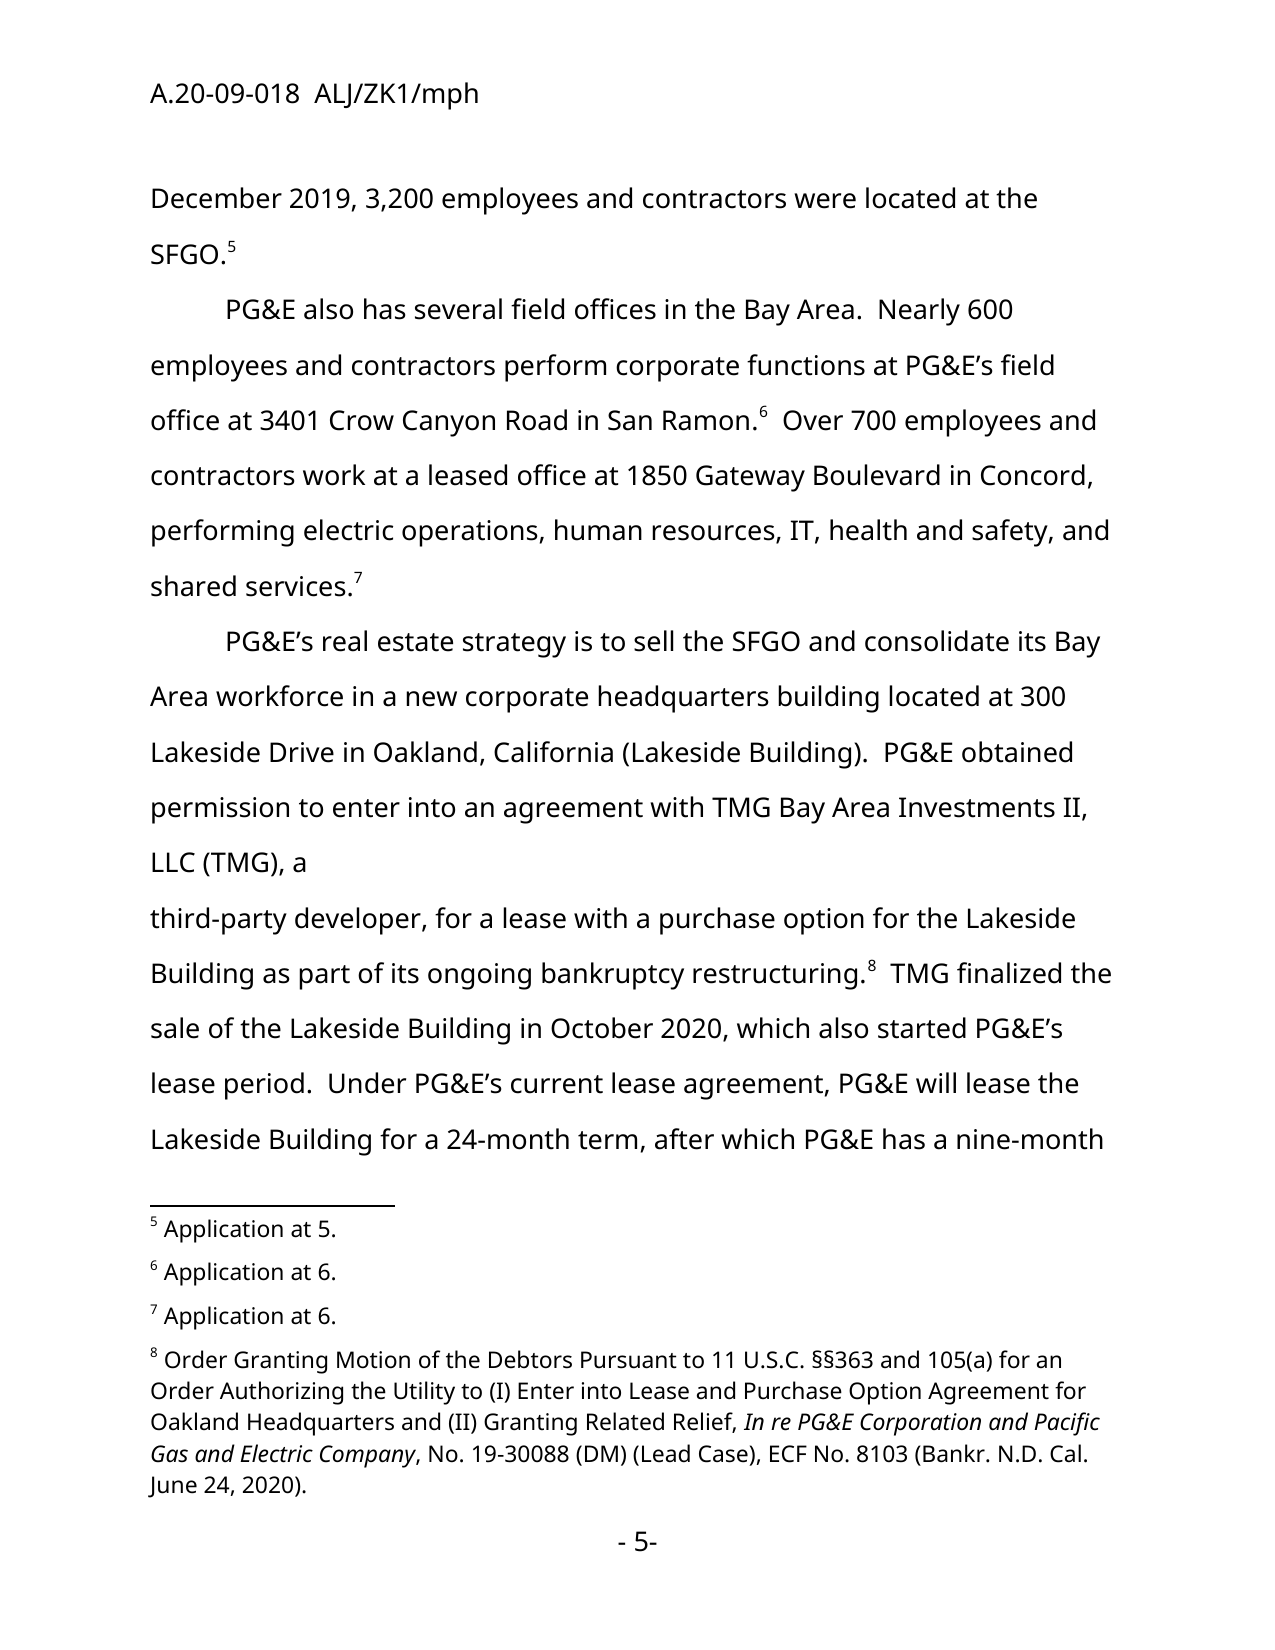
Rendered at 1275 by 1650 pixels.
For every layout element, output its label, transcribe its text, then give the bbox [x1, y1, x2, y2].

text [150, 622, 1125, 1157]
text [150, 180, 1125, 272]
text PG&E also has several field offices in the Bay Area. Nearly 600 employees and contractors perform corporate functions at PG&E’s field office at 3401 Crow Canyon Road in San Ramon. Over 700 employees and contractors work at a leased office at 1850 Gateway Boulevard in Concord, performing electric operations, human resources, IT, health and safety, and shared services. [150, 291, 1125, 604]
